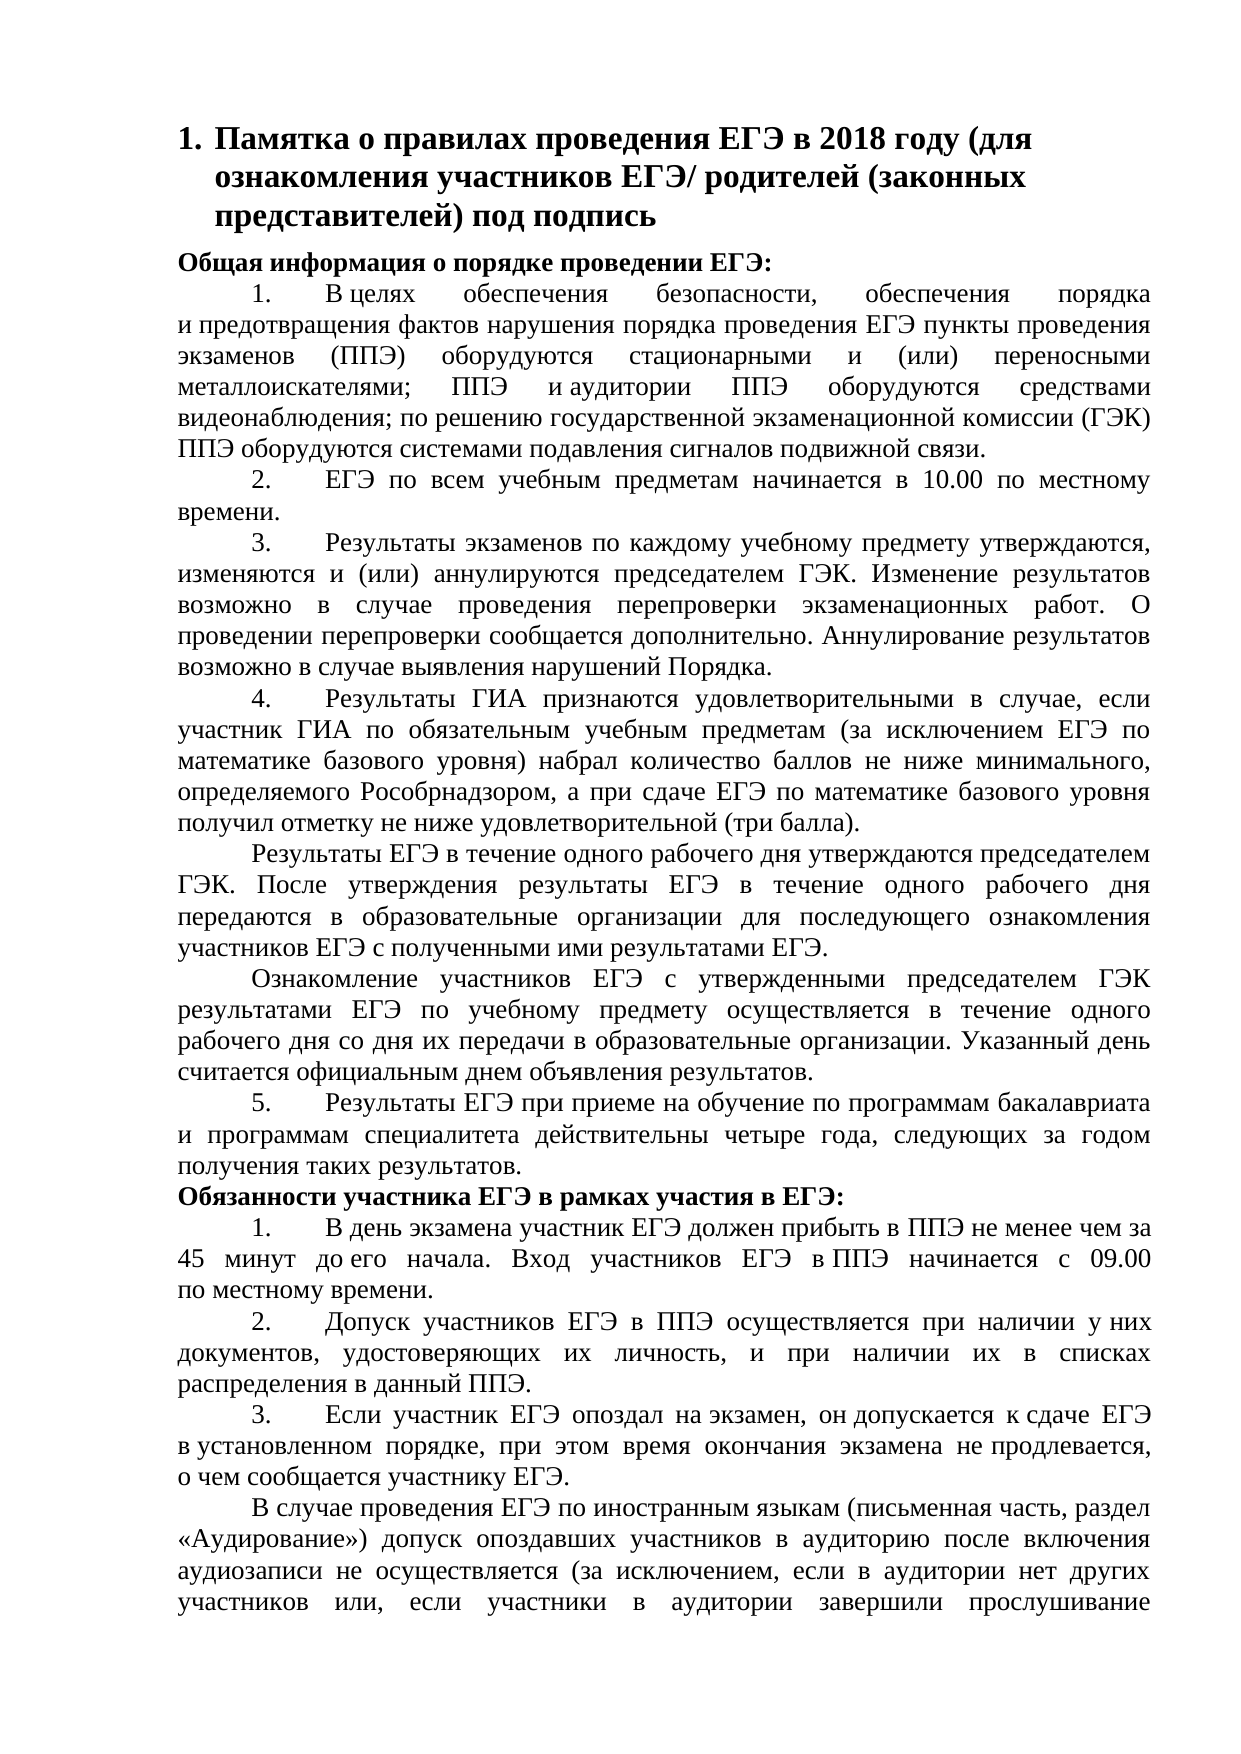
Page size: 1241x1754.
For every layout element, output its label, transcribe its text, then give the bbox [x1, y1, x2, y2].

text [177, 1491, 1152, 1616]
text Результаты ЕГЭ в течение одного рабочего дня утверждаются председателем ГЭК. После утверждения результаты ЕГЭ в течение одного рабочего дня передаются в образовательные организации для последующего ознакомления участников ЕГЭ с полученными ими результатами ЕГЭ. [177, 837, 1152, 962]
list Результаты ГИА признаются удовлетворительными в случае, если участник ГИА по обязательным учебным предметам (за исключением ЕГЭ по математике базового уровня) набрал количество баллов не ниже минимального, определяемого Рособрнадзором, а при сдаче ЕГЭ по математике базового уровня получил отметку не ниже удовлетворительной (три балла). [177, 682, 1152, 837]
text Общая информация о порядке проведении ЕГЭ: [177, 246, 1152, 277]
list В целях обеспечения безопасности, обеспечения порядка и предотвращения фактов нарушения порядка проведения ЕГЭ пункты проведения экзаменов (ППЭ) оборудуются стационарными и (или) переносными металлоискателями; ППЭ и аудитории ППЭ оборудуются средствами видеонаблюдения; по решению государственной экзаменационной комиссии (ГЭК) ППЭ оборудуются системами подавления сигналов подвижной связи. [177, 277, 1152, 464]
list Результаты экзаменов по каждому учебному предмету утверждаются, изменяются и (или) аннулируются председателем ГЭК. Изменение результатов возможно в случае проведения перепроверки экзаменационных работ. О проведении перепроверки сообщается дополнительно. Аннулирование результатов возможно в случае выявления нарушений Порядка. [177, 526, 1152, 682]
list Допуск участников ЕГЭ в ППЭ осуществляется при наличии у них документов, удостоверяющих их личность, и при наличии их в списках распределения в данный ППЭ. [177, 1304, 1152, 1398]
text Памятка о правилах проведения ЕГЭ в 2018 году (для ознакомления участников ЕГЭ/ родителей (законных представителей) под подпись [177, 118, 1152, 233]
list В день экзамена участник ЕГЭ должен прибыть в ППЭ не менее чем за 45 минут до его начала. Вход участников ЕГЭ в ППЭ начинается с 09.00 по местному времени. [177, 1211, 1152, 1304]
list Если участник ЕГЭ опоздал на экзамен, он допускается к сдаче ЕГЭ в установленном порядке, при этом время окончания экзамена не продлевается, о чем сообщается участнику ЕГЭ. [177, 1398, 1152, 1491]
text Ознакомление участников ЕГЭ с утвержденными председателем ГЭК результатами ЕГЭ по учебному предмету осуществляется в течение одного рабочего дня со дня их передачи в образовательные организации. Указанный день считается официальным днем объявления результатов. [177, 962, 1152, 1087]
list Результаты ЕГЭ при приеме на обучение по программам бакалавриата и программам специалитета действительны четыре года, следующих за годом получения таких результатов. [177, 1087, 1152, 1180]
list ЕГЭ по всем учебным предметам начинается в 10.00 по местному времени. [177, 464, 1152, 526]
text Обязанности участника ЕГЭ в рамках участия в ЕГЭ: [177, 1180, 1152, 1211]
